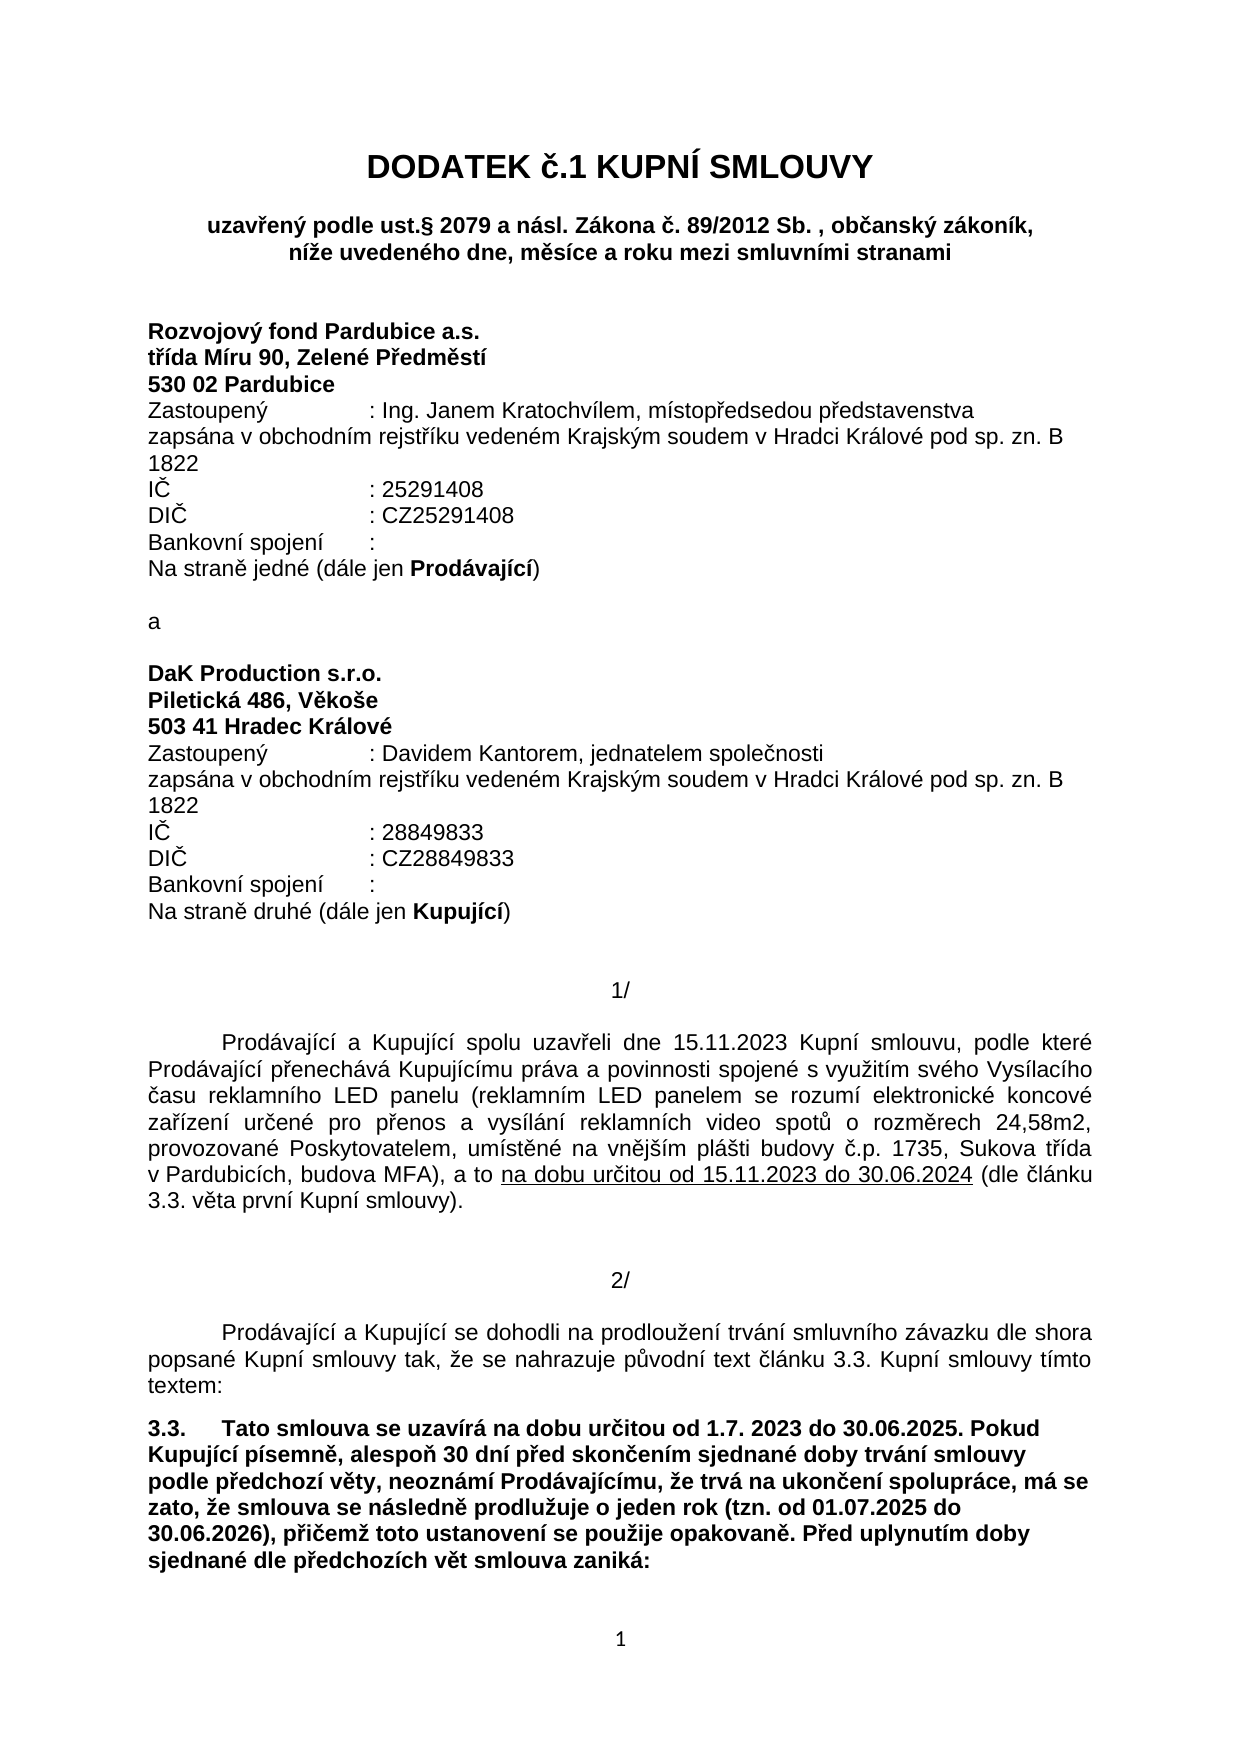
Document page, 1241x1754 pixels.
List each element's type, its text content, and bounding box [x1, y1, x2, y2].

text IČ : 28849833 [148, 818, 1093, 845]
text IČ : 25291408 [148, 476, 1093, 502]
text DODATEK č.1 KUPNÍ SMLOUVY [148, 148, 1093, 186]
text 530 02 Pardubice [148, 371, 1093, 397]
text Bankovní spojení : [148, 529, 1093, 555]
text a [148, 608, 1093, 634]
text DIČ : CZ25291408 [148, 502, 1093, 529]
text DaK Production s.r.o. [148, 660, 1093, 687]
text DIČ : CZ28849833 [148, 845, 1093, 871]
text Rozvojový fond Pardubice a.s. [148, 318, 1093, 344]
text zapsána v obchodním rejstříku vedeném Krajským soudem v Hradci Králové pod sp. zn. B 1822 [148, 766, 1093, 818]
text Prodávající a Kupující se dohodli na prodloužení trvání smluvního závazku dle shora popsané Kupní smlouvy tak, že se nahrazuje původní text článku 3.3. Kupní smlouvy tímto textem: [148, 1319, 1093, 1398]
text Na straně druhé (dále jen Kupující) [148, 898, 1093, 924]
text níže uvedeného dne, měsíce a roku mezi smluvními stranami [148, 239, 1093, 265]
text Na straně jedné (dále jen Prodávající) [148, 555, 1093, 581]
text Piletická 486, Věkoše [148, 687, 1093, 713]
text uzavřený podle ust.§ 2079 a násl. Zákona č. 89/2012 Sb. , občanský zákoník, [148, 212, 1093, 239]
text Bankovní spojení : [148, 871, 1093, 898]
text Zastoupený : Davidem Kantorem, jednatelem společnosti [148, 739, 1093, 766]
text třída Míru 90, Zelené Předměstí [148, 344, 1093, 371]
text zapsána v obchodním rejstříku vedeném Krajským soudem v Hradci Králové pod sp. zn. B 1822 [148, 423, 1093, 476]
text 503 41 Hradec Králové [148, 713, 1093, 739]
text 1/ [148, 977, 1093, 1003]
text 3.3. Tato smlouva se uzavírá na dobu určitou od 1.7. 2023 do 30.06.2025. Pokud Kupující písemně, alespoň 30 dní před skončením sjednané doby trvání smlouvy podle předchozí věty, neoznámí Prodávajícímu, že trvá na ukončení spolupráce, má se zato, že smlouva se následně prodlužuje o jeden rok (tzn. od 01.07.2025 do 30.06.2026), přičemž toto ustanovení se použije opakovaně. Před uplynutím doby sjednané dle předchozích vět smlouva zaniká: [148, 1415, 1093, 1573]
text 2/ [148, 1267, 1093, 1293]
text Zastoupený : Ing. Janem Kratochvílem, místopředsedou představenstva [148, 397, 1093, 423]
text Prodávající a Kupující spolu uzavřeli dne 15.11.2023 Kupní smlouvu, podle které Prodávající přenechává Kupujícímu práva a povinnosti spojené s využitím svého Vysílacího času reklamního LED panelu (reklamním LED panelem se rozumí elektronické koncové zařízení určené pro přenos a vysílání reklamních video spotů o rozměrech 24,58m2, provozované Poskytovatelem, umístěné na vnějším plášti budovy č.p. 1735, Sukova třída v Pardubicích, budova MFA), a to na dobu určitou od 15.11.2023 do 30.06.2024 (dle článku 3.3. věta první Kupní smlouvy). [148, 1029, 1093, 1214]
